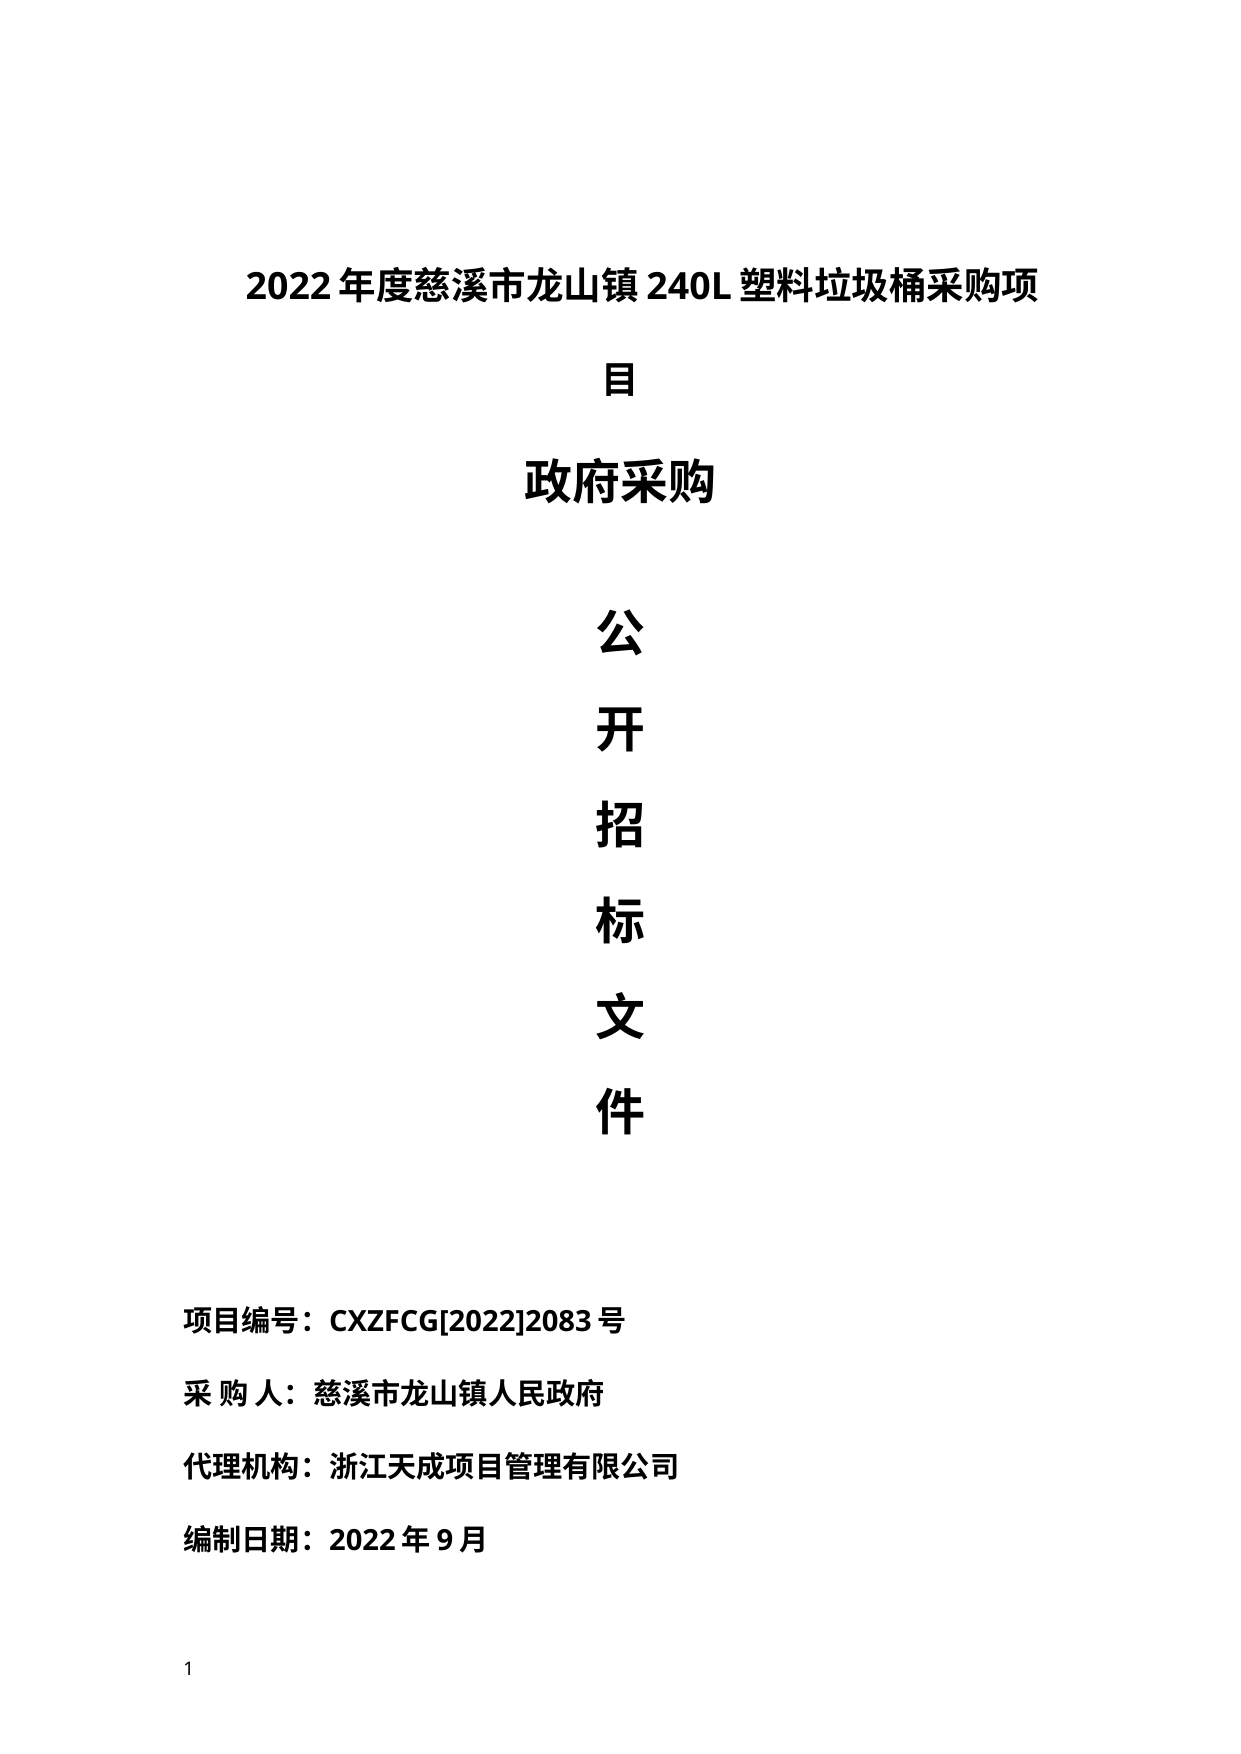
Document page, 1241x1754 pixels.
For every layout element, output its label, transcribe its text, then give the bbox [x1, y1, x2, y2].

text 标 [183, 872, 1057, 956]
text 代理机构：浙江天成项目管理有限公司 [183, 1419, 1057, 1492]
text 项目编号：CXZFCG[2022]2083号 [183, 1273, 1057, 1346]
text 采 购 人：慈溪市龙山镇人民政府 [183, 1346, 1057, 1419]
text 开 [183, 681, 1057, 764]
text 公 [183, 585, 1057, 668]
text 政府采购 [183, 424, 1057, 518]
text 文 [183, 968, 1057, 1052]
text 招 [183, 777, 1057, 860]
text 件 [183, 1064, 1057, 1147]
text 2022年度慈溪市龙山镇240L塑料垃圾桶采购项目 [183, 224, 1057, 412]
text 编制日期：2022年9月 [183, 1492, 1057, 1565]
